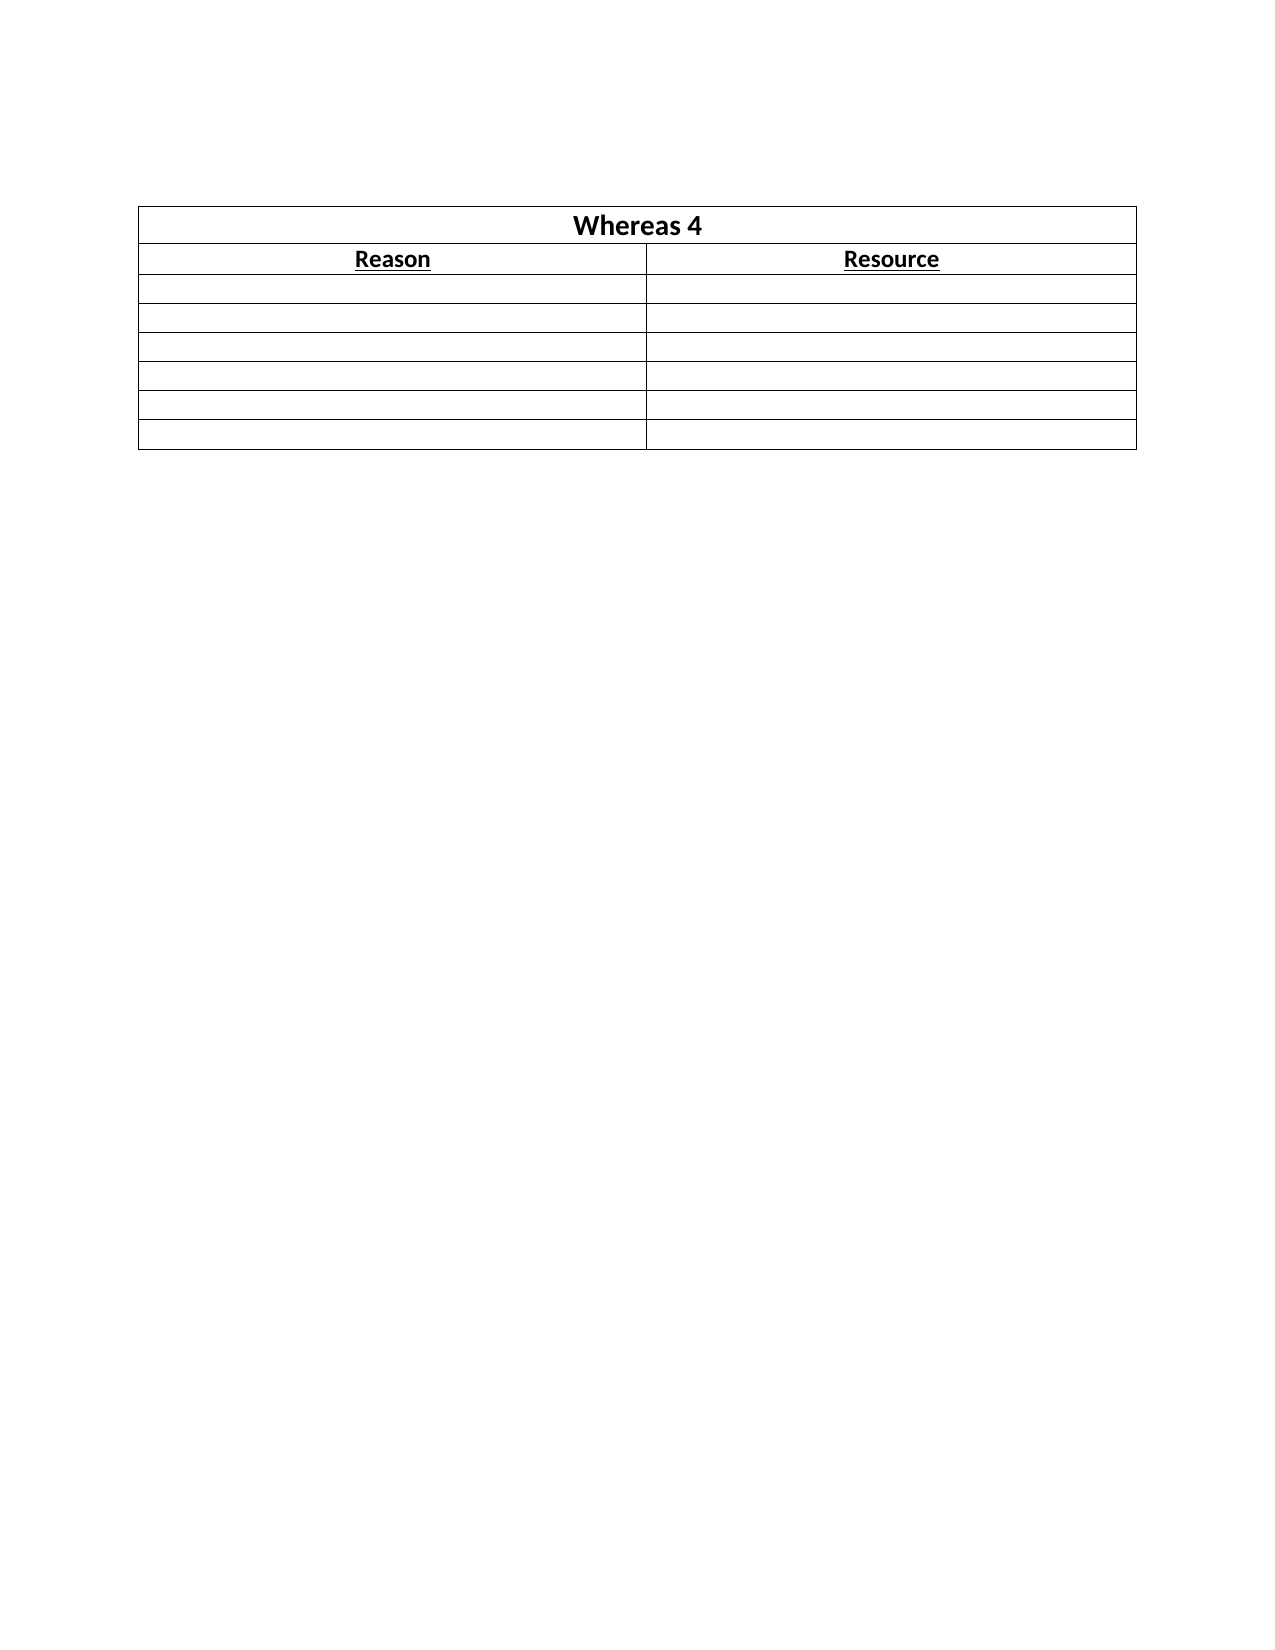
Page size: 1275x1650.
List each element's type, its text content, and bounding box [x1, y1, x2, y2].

table_cell [647, 391, 1136, 419]
table_cell [139, 333, 646, 361]
table_cell [647, 275, 1136, 303]
table_cell Reason [139, 244, 646, 274]
table_cell [139, 304, 646, 332]
table_cell [647, 420, 1136, 448]
table_cell [139, 391, 646, 419]
table_cell [139, 362, 646, 390]
table_cell [139, 275, 646, 303]
table_cell [647, 362, 1136, 390]
table_cell Resource [647, 244, 1136, 274]
table_cell [647, 304, 1136, 332]
table_cell [139, 420, 646, 448]
table_header Whereas 4 [139, 207, 1136, 242]
table_cell [647, 333, 1136, 361]
